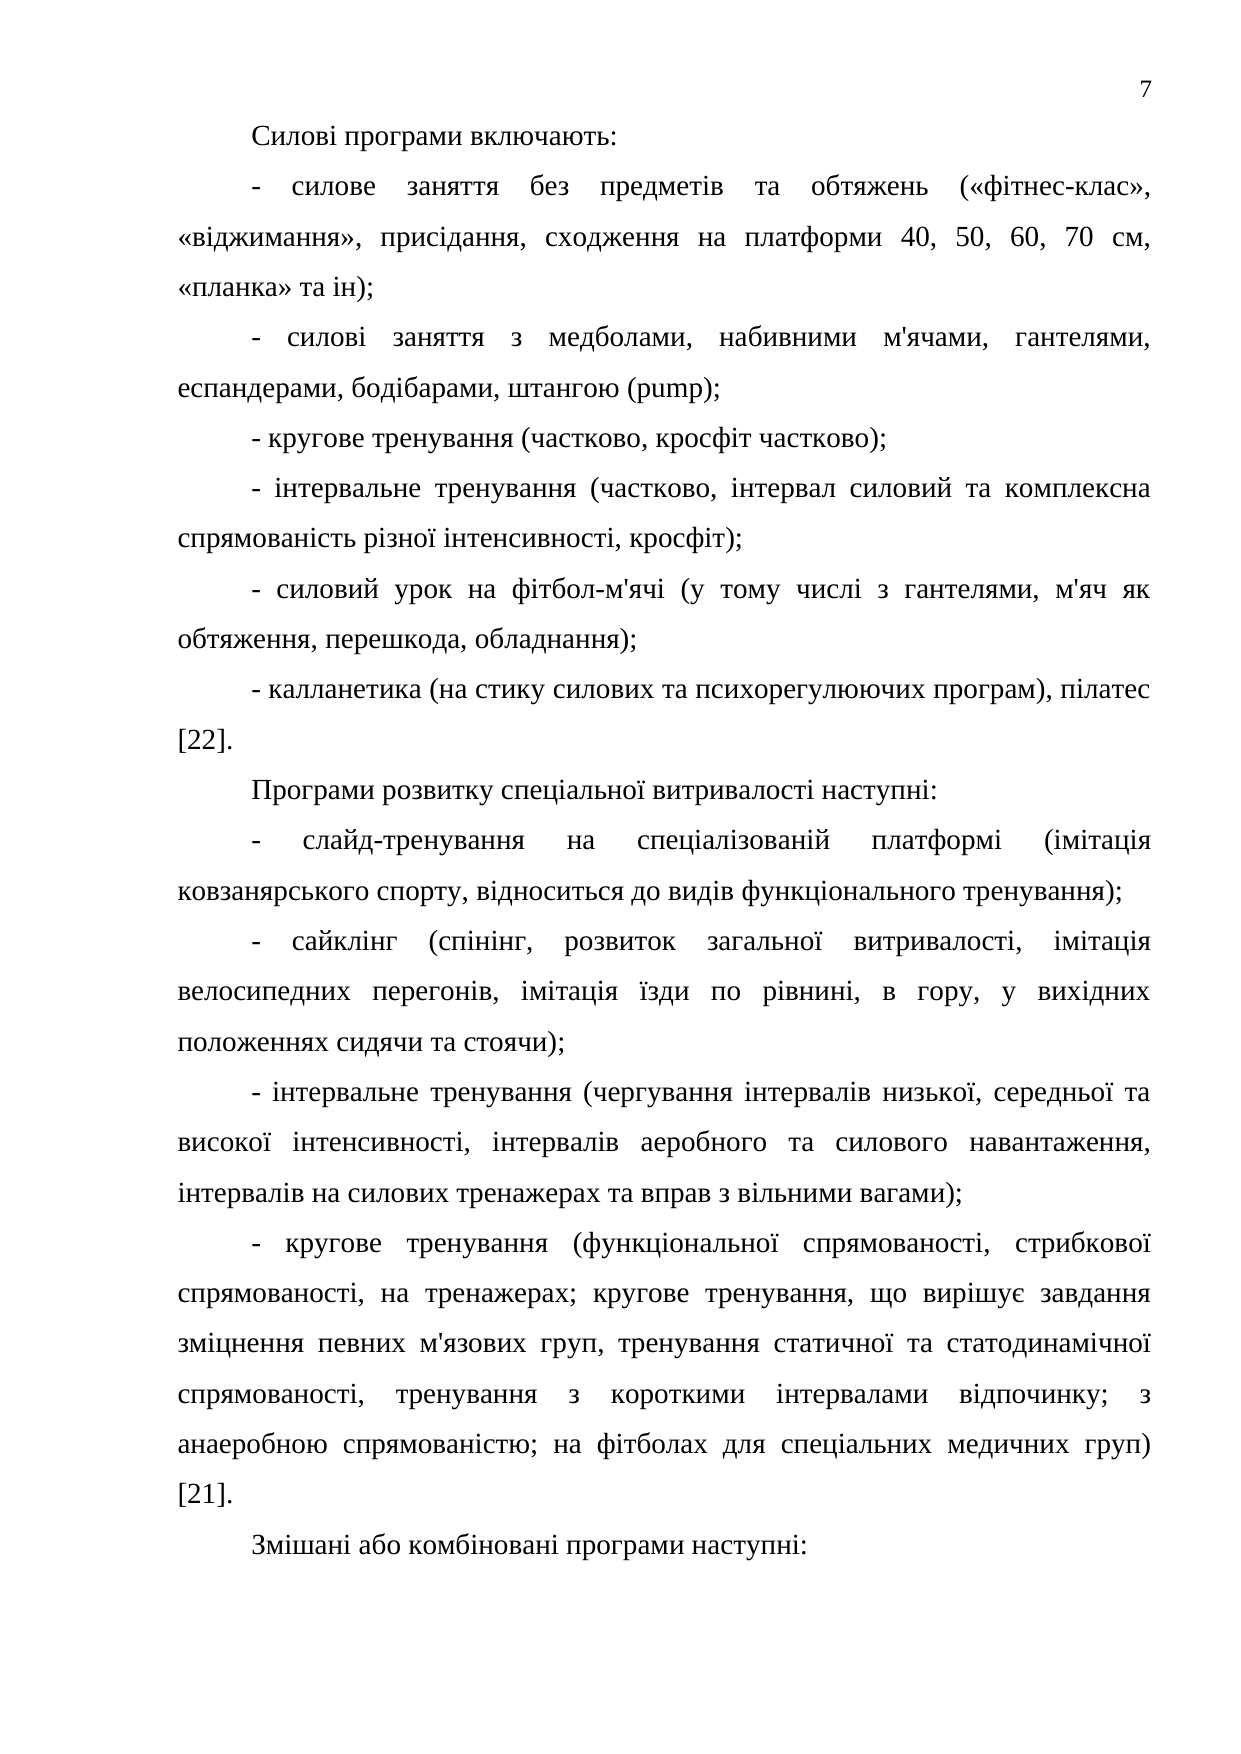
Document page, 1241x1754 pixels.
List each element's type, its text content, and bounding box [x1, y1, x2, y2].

text - слайд-тренування на спеціалізованій платформі (імітація ковзанярського спорту, відноситься до видів функціонального тренування); [177, 822, 1152, 906]
text - інтервальне тренування (чергування інтервалів низької, середньої та високої інтенсивності, інтервалів аеробного та силового навантаження, інтервалів на силових тренажерах та вправ з вільними вагами); [177, 1074, 1152, 1208]
text - силові заняття з медболами, набивними м'ячами, гантелями, еспандерами, бодібарами, штангою (pump); [177, 319, 1152, 403]
text - кругове тренування (функціональної спрямованості, стрибкової спрямованості, на тренажерах; кругове тренування, що вирішує завдання зміцнення певних м'язових груп, тренування статичної та статодинамічної спрямованості, тренування з короткими інтервалами відпочинку; з анаеробною спрямованістю; на фітболах для спеціальних медичних груп) [21]. [177, 1225, 1152, 1510]
text - силове заняття без предметів та обтяжень («фітнес-клас», «віджимання», присідання, сходження на платформи 40, 50, 60, 70 см, «планка» та ін); [177, 168, 1152, 303]
text Силові програми включають: [177, 118, 1152, 152]
text Програми розвитку спеціальної витривалості наступні: [177, 772, 1152, 806]
text - сайклінг (спінінг, розвиток загальної витривалості, імітація велосипедних перегонів, імітація їзди по рівнині, в гору, у вихідних положеннях сидячи та стоячи); [177, 923, 1152, 1057]
text - силовий урок на фітбол-м'ячі (у тому числі з гантелями, м'яч як обтяження, перешкода, обладнання); [177, 571, 1152, 655]
text - калланетика (на стику силових та психорегулюючих програм), пілатес [22]. [177, 672, 1152, 755]
text - кругове тренування (частково, кросфіт частково); [177, 420, 1152, 453]
text Змішані або комбіновані програми наступні: [177, 1527, 1152, 1560]
text - інтервальне тренування (частково, інтервал силовий та комплексна спрямованість різної інтенсивності, кросфіт); [177, 470, 1152, 554]
